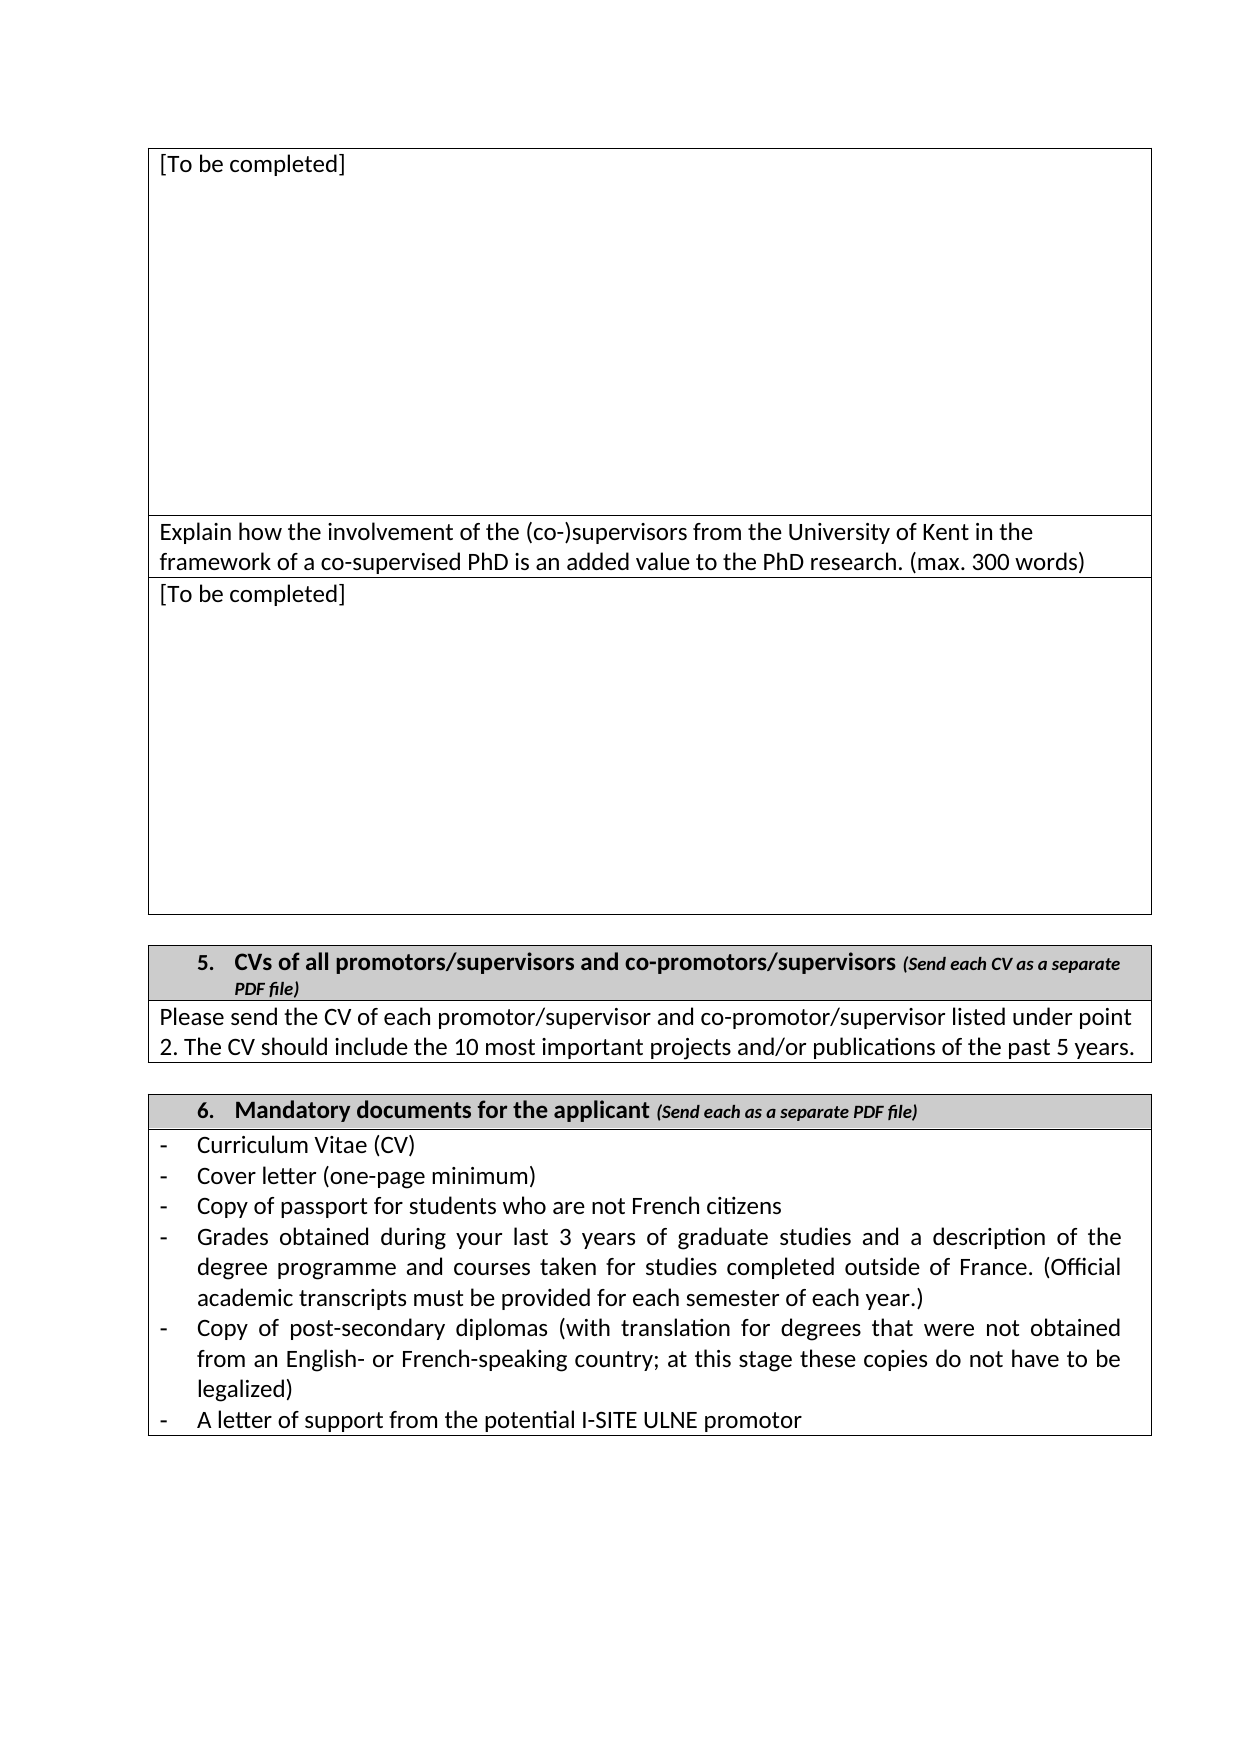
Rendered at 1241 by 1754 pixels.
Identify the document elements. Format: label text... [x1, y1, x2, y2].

table_cell [To be completed] [149, 149, 1151, 515]
table_cell Curriculum Vitae (CV) Cover letter (one-page minimum) Copy of passport for students who are not French citizens Grades obtained during your last 3 years of graduate studies and a description of the degree programme and courses taken for studies completed outside of France. (Official academic transcripts must be provided for each semester of each year.) Copy of post-secondary diplomas (with translation for degrees that were not obtained from an English- or French-speaking country; at this stage these copies do not have to be legalized) A letter of support from the potential I-SITE ULNE promotor [149, 1130, 1151, 1435]
table_cell [To be completed] [149, 578, 1151, 914]
table_cell Please send the CV of each promotor/supervisor and co-promotor/supervisor listed under point 2. The CV should include the 10 most important projects and/or publications of the past 5 years. [149, 1001, 1151, 1062]
table_cell Explain how the involvement of the (co-)supervisors from the University of Kent in the framework of a co-supervised PhD is an added value to the PhD research. (max. 300 words) [149, 516, 1151, 577]
table_header CVs of all promotors/supervisors and co-promotors/supervisors (Send each CV as a separate PDF file) [149, 946, 1151, 1000]
table_header Mandatory documents for the applicant (Send each as a separate PDF file) [149, 1095, 1151, 1128]
